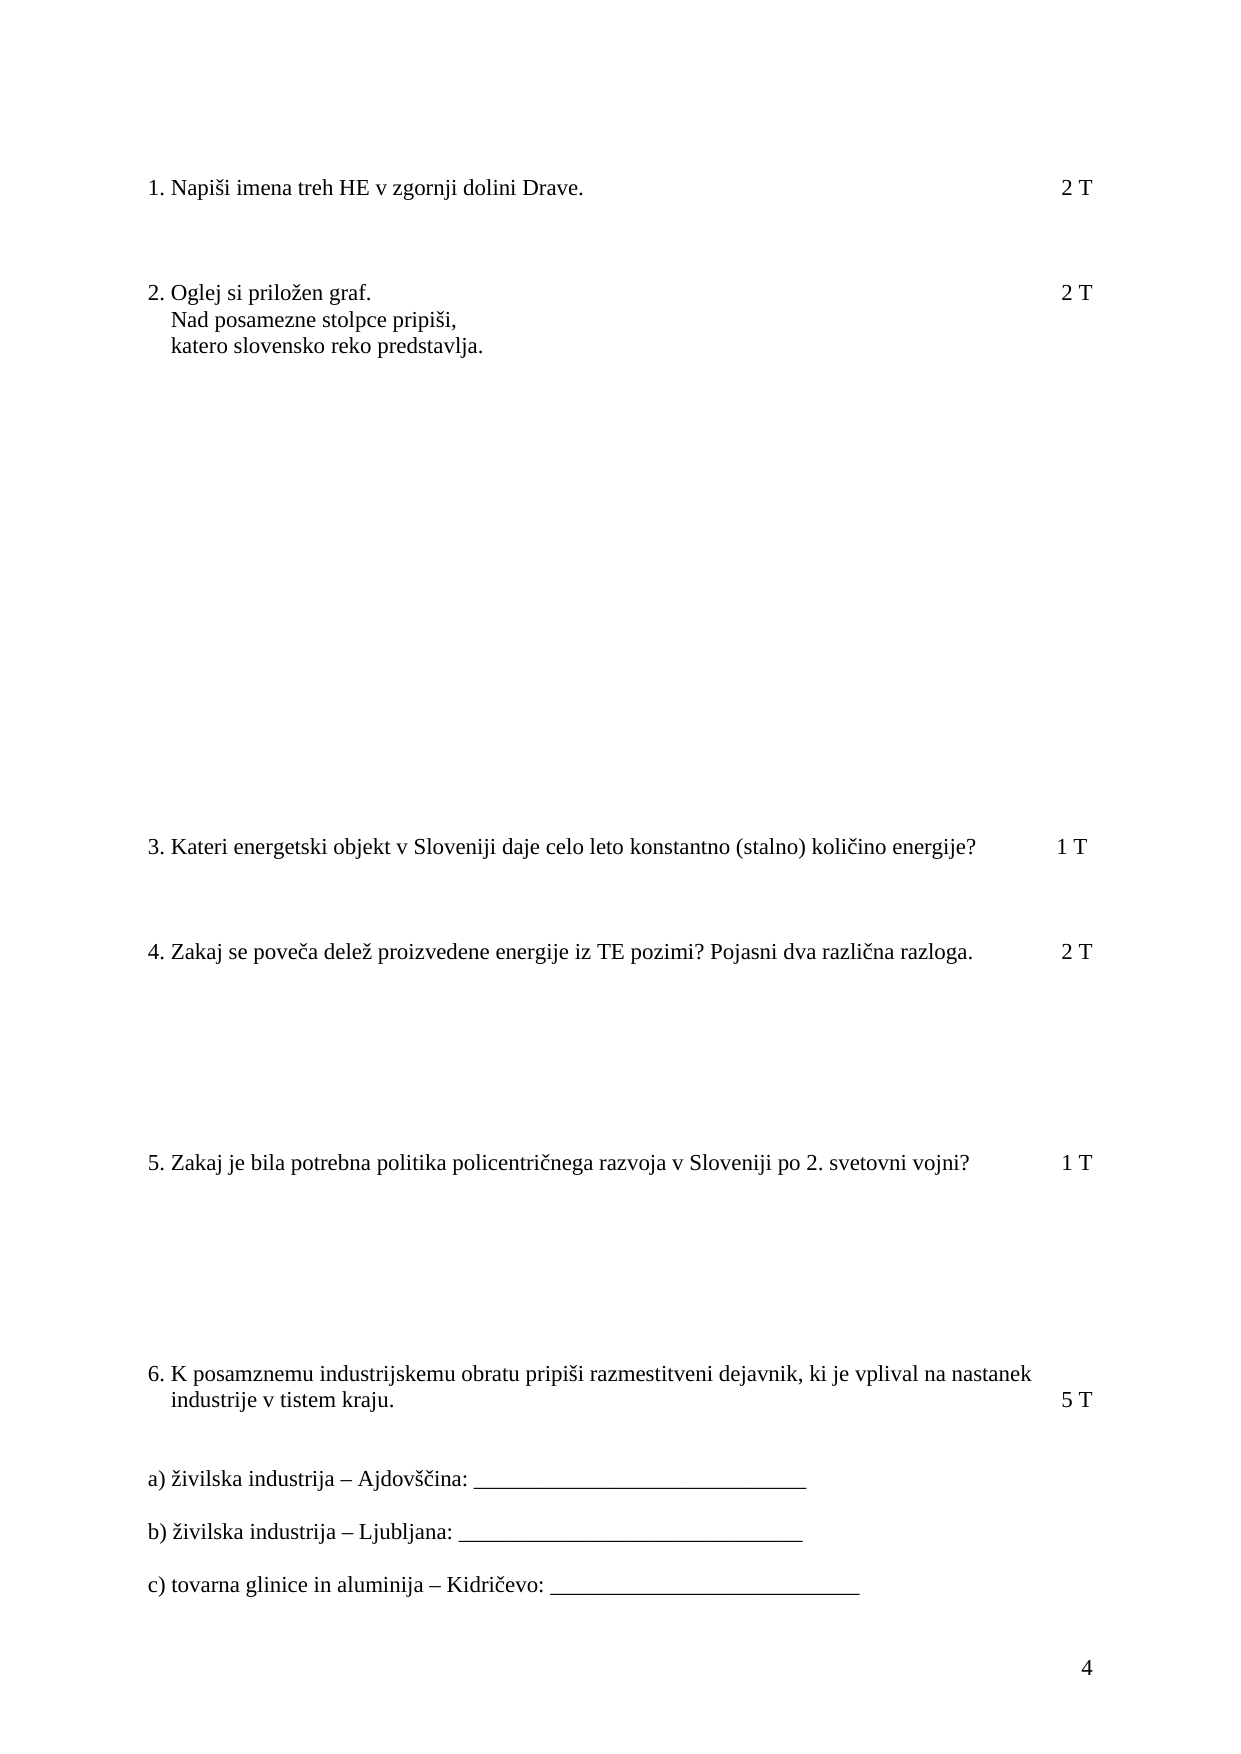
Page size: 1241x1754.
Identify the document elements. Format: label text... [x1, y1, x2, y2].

text Nad posamezne stolpce pripiši, [148, 306, 1093, 332]
text 4. Zakaj se poveča delež proizvedene energije iz TE pozimi? Pojasni dva različna razloga. 2 T [148, 938, 1093, 964]
text a) živilska industrija – Ajdovščina: _____________________________ [148, 1465, 1093, 1492]
text b) živilska industrija – Ljubljana: ______________________________ [148, 1518, 1093, 1544]
text katero slovensko reko predstavlja. [148, 332, 1093, 358]
text industrije v tistem kraju. 5 T [148, 1386, 1093, 1413]
text c) tovarna glinice in aluminija – Kidričevo: ___________________________ [148, 1571, 1093, 1597]
text 3. Kateri energetski objekt v Sloveniji daje celo leto konstantno (stalno) količino energije? 1 T [148, 833, 1093, 859]
text 1. Napiši imena treh HE v zgornji dolini Drave. 2 T [148, 174, 1093, 200]
text 6. K posamznemu industrijskemu obratu pripiši razmestitveni dejavnik, ki je vplival na nastanek [148, 1360, 1093, 1386]
text 2. Oglej si priložen graf. 2 T [148, 279, 1093, 306]
text 5. Zakaj je bila potrebna politika policentričnega razvoja v Sloveniji po 2. svetovni vojni? 1 T [148, 1149, 1093, 1175]
